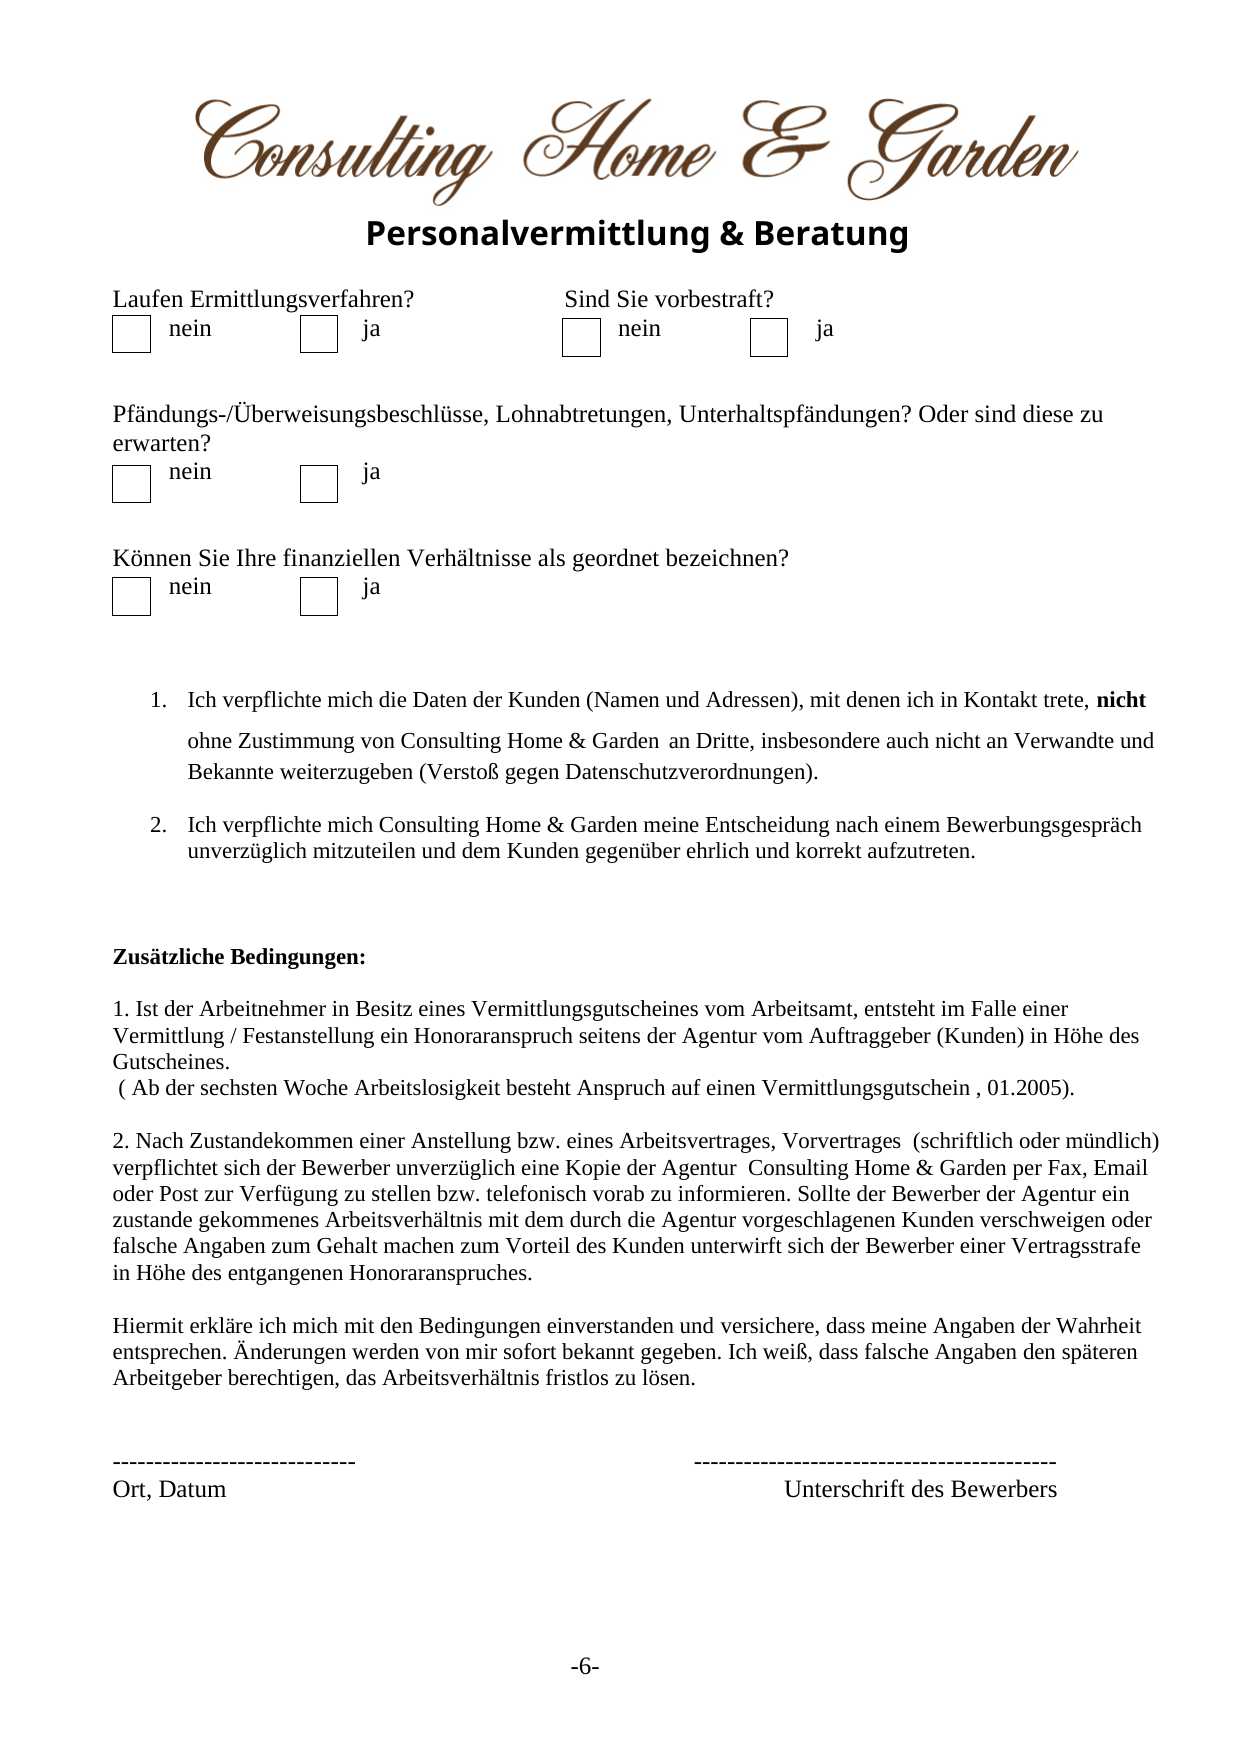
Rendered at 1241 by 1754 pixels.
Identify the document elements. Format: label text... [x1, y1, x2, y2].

list Ich verpflichte mich Consulting Home & Garden meine Entscheidung nach einem Bewerbungsgespräch unverzüglich mitzuteilen und dem Kunden gegenüber ehrlich und korrekt aufzutreten. [150, 811, 1162, 864]
text 1. Ist der Arbeitnehmer in Besitz eines Vermittlungsgutscheines vom Arbeitsamt, entsteht im Falle einer Vermittlung / Festanstellung ein Honoraranspruch seitens der Agentur vom Auftraggeber (Kunden) in Höhe des Gutscheines. ( Ab der sechsten Woche Arbeitslosigkeit besteht Anspruch auf einen Vermittlungsgutschein , 01.2005). [112, 995, 1162, 1127]
list Ich verpflichte mich die Daten der Kunden (Namen und Adressen), mit denen ich in Kontakt trete, nicht ohne Zustimmung von Consulting Home & Garden an Dritte, insbesondere auch nicht an Verwandte und Bekannte weiterzugeben (Verstoß gegen Datenschutzverordnungen). [150, 686, 1162, 784]
text 2. Nach Zustandekommen einer Anstellung bzw. eines Arbeitsvertrages, Vorvertrages (schriftlich oder mündlich) verpflichtet sich der Bewerber unverzüglich eine Kopie der Agentur Consulting Home & Garden per Fax, Email oder Post zur Verfügung zu stellen bzw. telefonisch vorab zu informieren. Sollte der Bewerber der Agentur ein zustande gekommenes Arbeitsverhältnis mit dem durch die Agentur vorgeschlagenen Kunden verschweigen oder falsche Angaben zum Gehalt machen zum Vorteil des Kunden unterwirft sich der Bewerber einer Vertragsstrafe in Höhe des entgangenen Honoraranspruches. [112, 1127, 1162, 1285]
text Zusätzliche Bedingungen: [112, 943, 1162, 995]
text nein ja nein ja [112, 313, 1162, 341]
text Ort, Datum Unterschrift des Bewerbers [112, 1474, 1162, 1503]
text nein ja [112, 456, 1162, 485]
text Pfändungs-/Überweisungsbeschlüsse, Lohnabtretungen, Unterhaltspfändungen? Oder sind diese zu erwarten? [112, 399, 1162, 456]
text nein ja [112, 571, 1162, 600]
text Laufen Ermittlungsverfahren? Sind Sie vorbestraft? [112, 284, 1162, 313]
text Hiermit erkläre ich mich mit den Bedingungen einverstanden und versichere, dass meine Angaben der Wahrheit entsprechen. Änderungen werden von mir sofort bekannt gegeben. Ich weiß, dass falsche Angaben den späteren Arbeitgeber berechtigen, das Arbeitsverhältnis fristlos zu lösen. [112, 1312, 1162, 1391]
picture [194, 73, 1081, 210]
text Können Sie Ihre finanziellen Verhältnisse als geordnet bezeichnen? [112, 543, 1162, 571]
